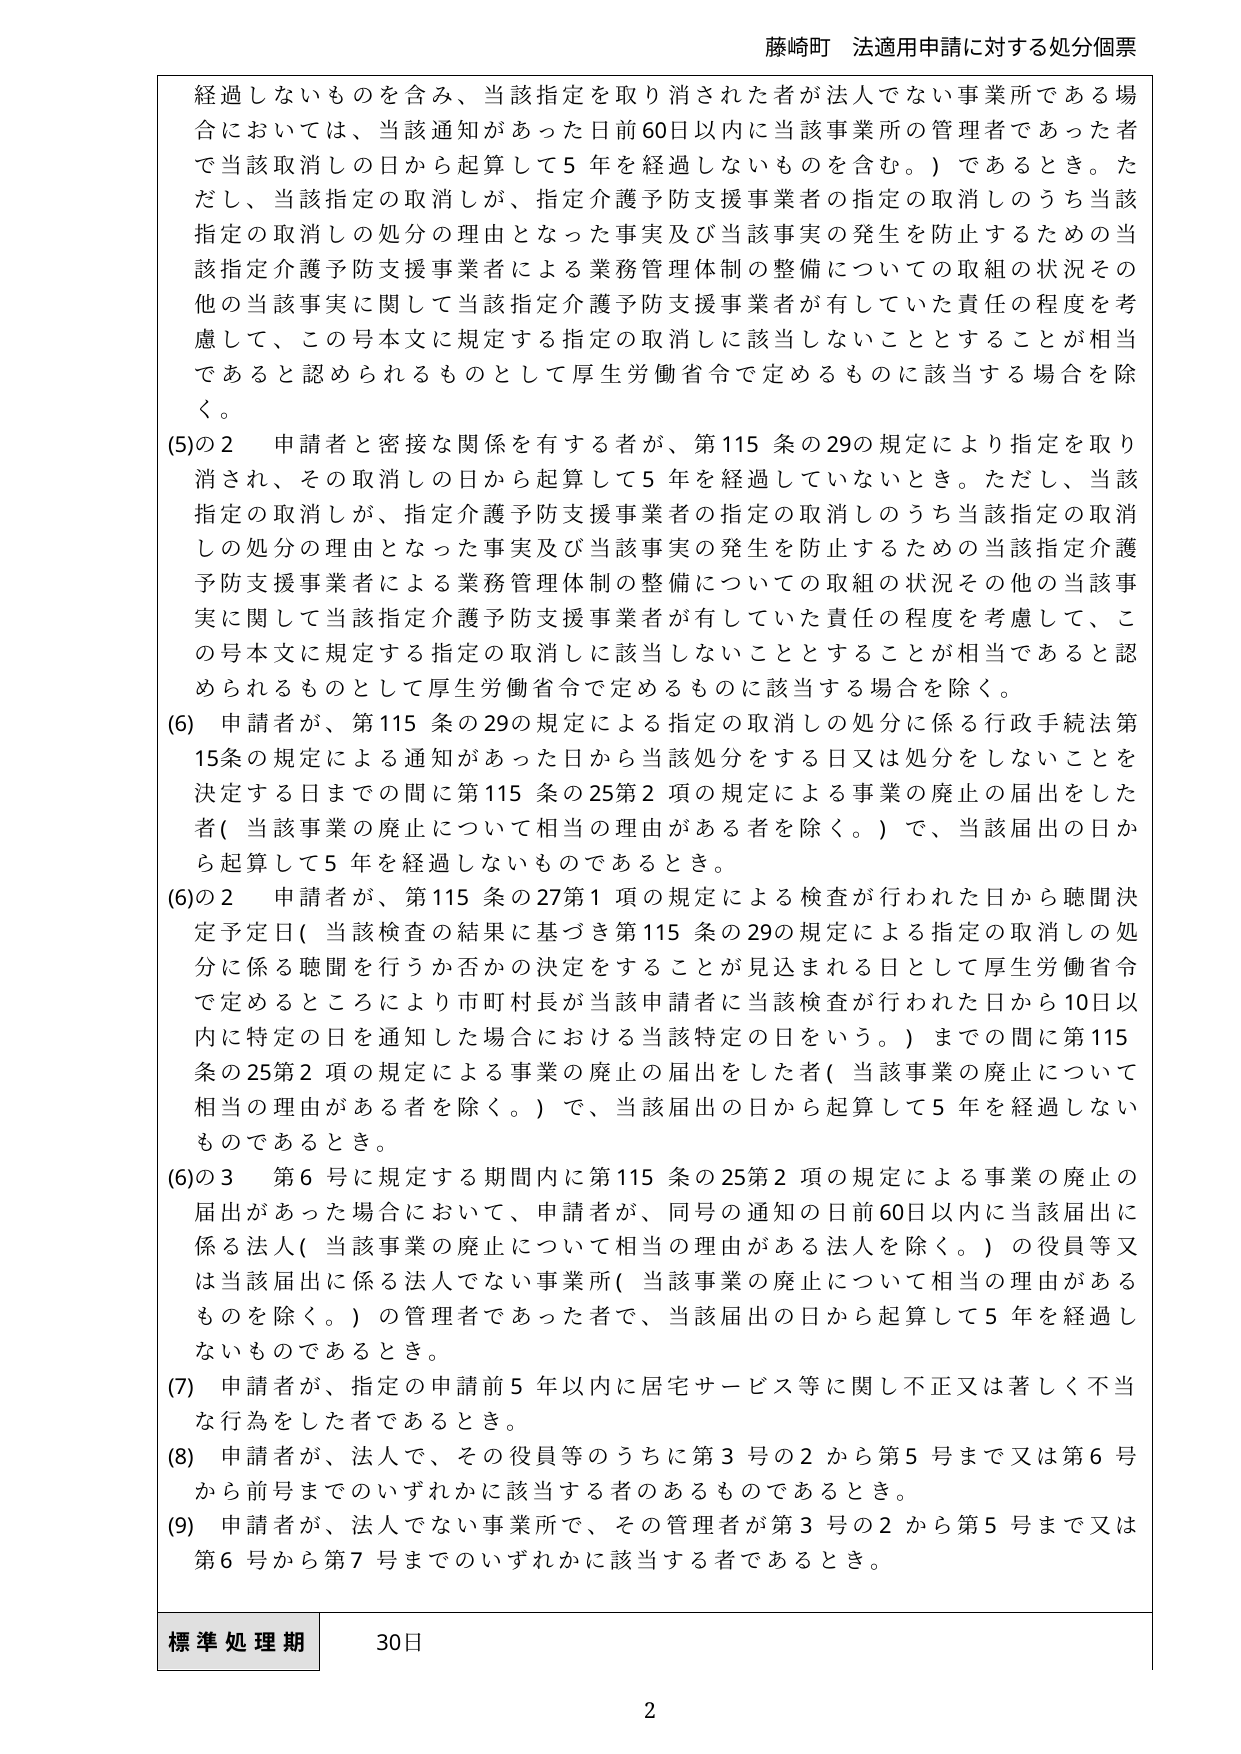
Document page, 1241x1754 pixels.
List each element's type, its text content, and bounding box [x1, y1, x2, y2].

table_cell 標準処理期間 [158, 1613, 319, 1669]
table_cell 30日 [320, 1613, 1152, 1669]
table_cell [158, 76, 1152, 1612]
